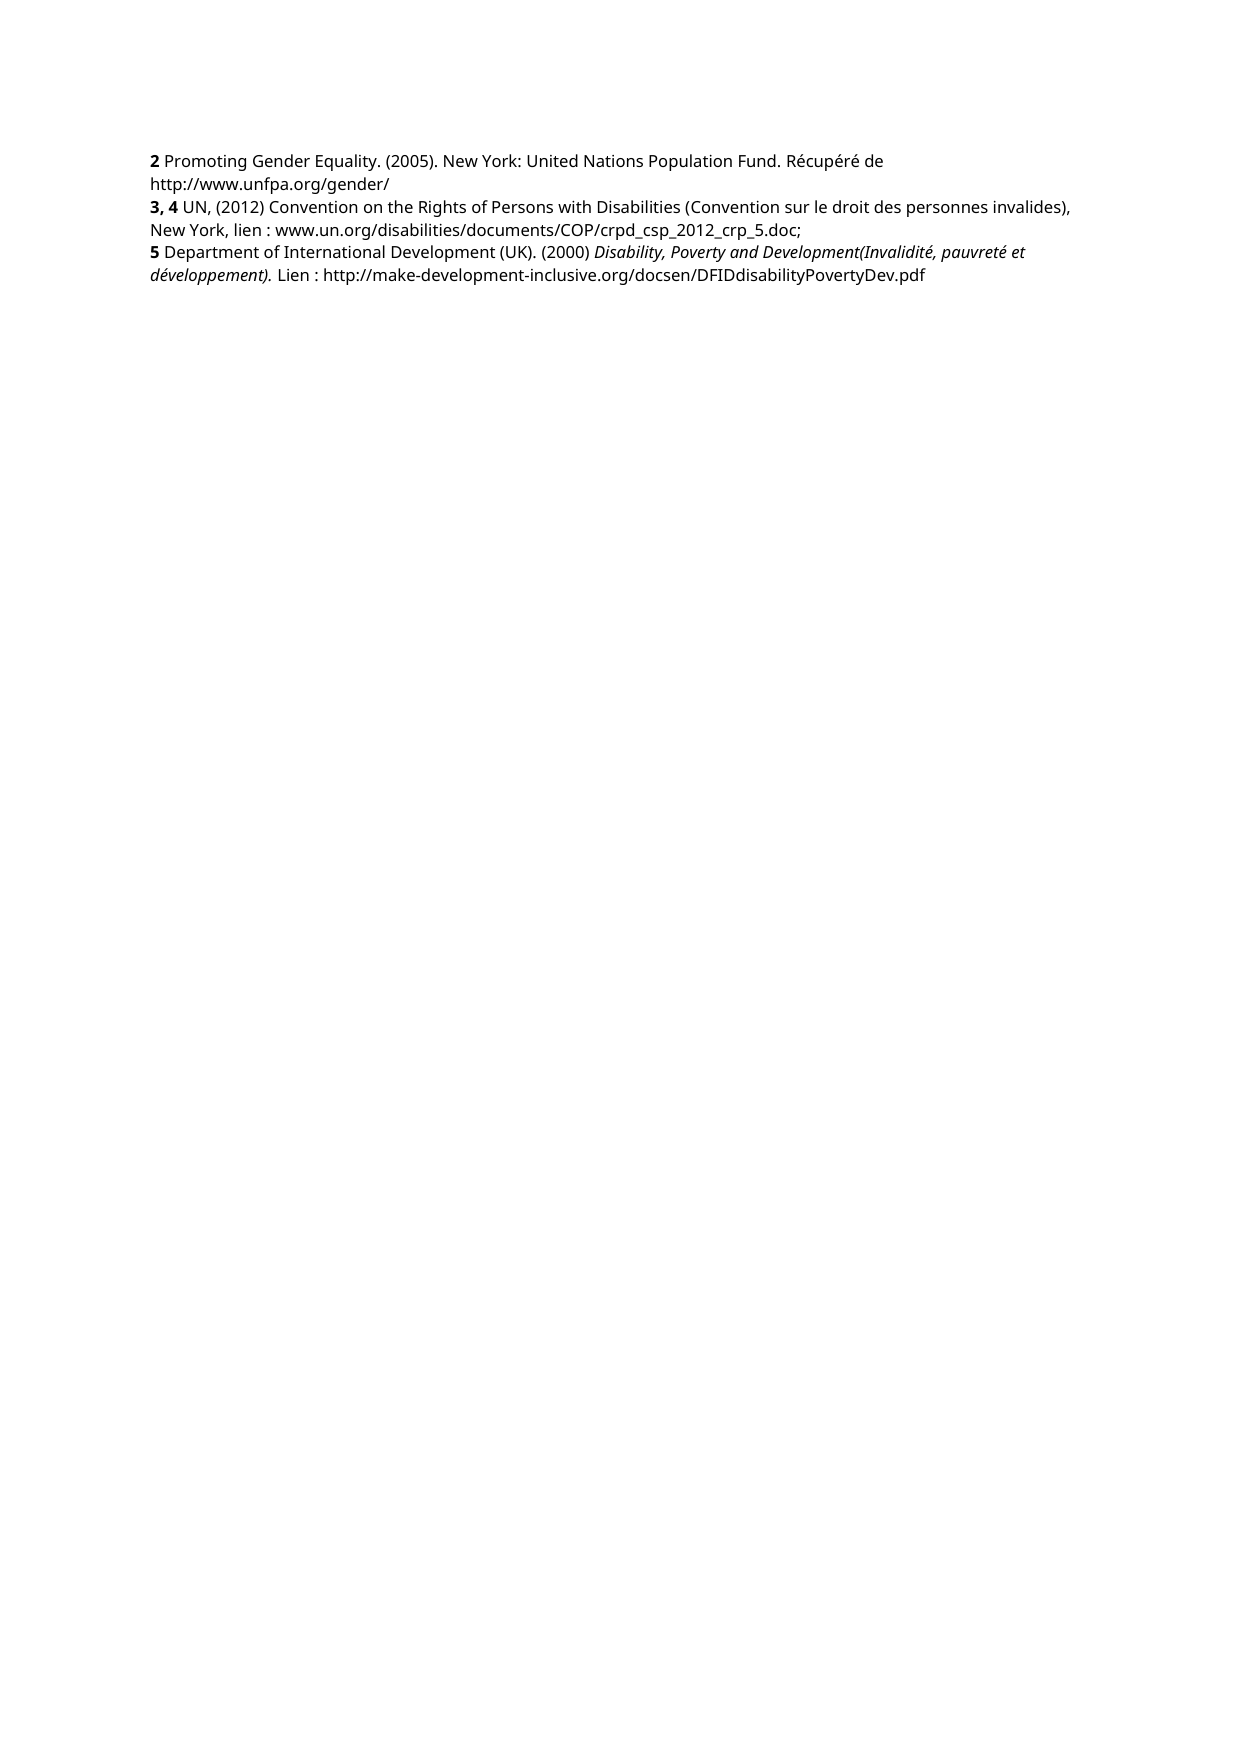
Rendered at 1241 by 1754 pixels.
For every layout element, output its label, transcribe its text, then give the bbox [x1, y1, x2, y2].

text 2 Promoting Gender Equality. (2005). New York: United Nations Population Fund. Récupéré de http://www.unfpa.org/gender/ [150, 150, 1090, 195]
text 3, 4 UN, (2012) Convention on the Rights of Persons with Disabilities (Convention sur le droit des personnes invalides), New York, lien : www.un.org/disabilities/documents/COP/crpd_csp_2012_crp_5.doc; [150, 195, 1090, 241]
text 5 Department of International Development (UK). (2000) Disability, Poverty and Development(Invalidité, pauvreté et développement). Lien : http://make-development-inclusive.org/docsen/DFIDdisabilityPovertyDev.pdf [150, 241, 1090, 286]
